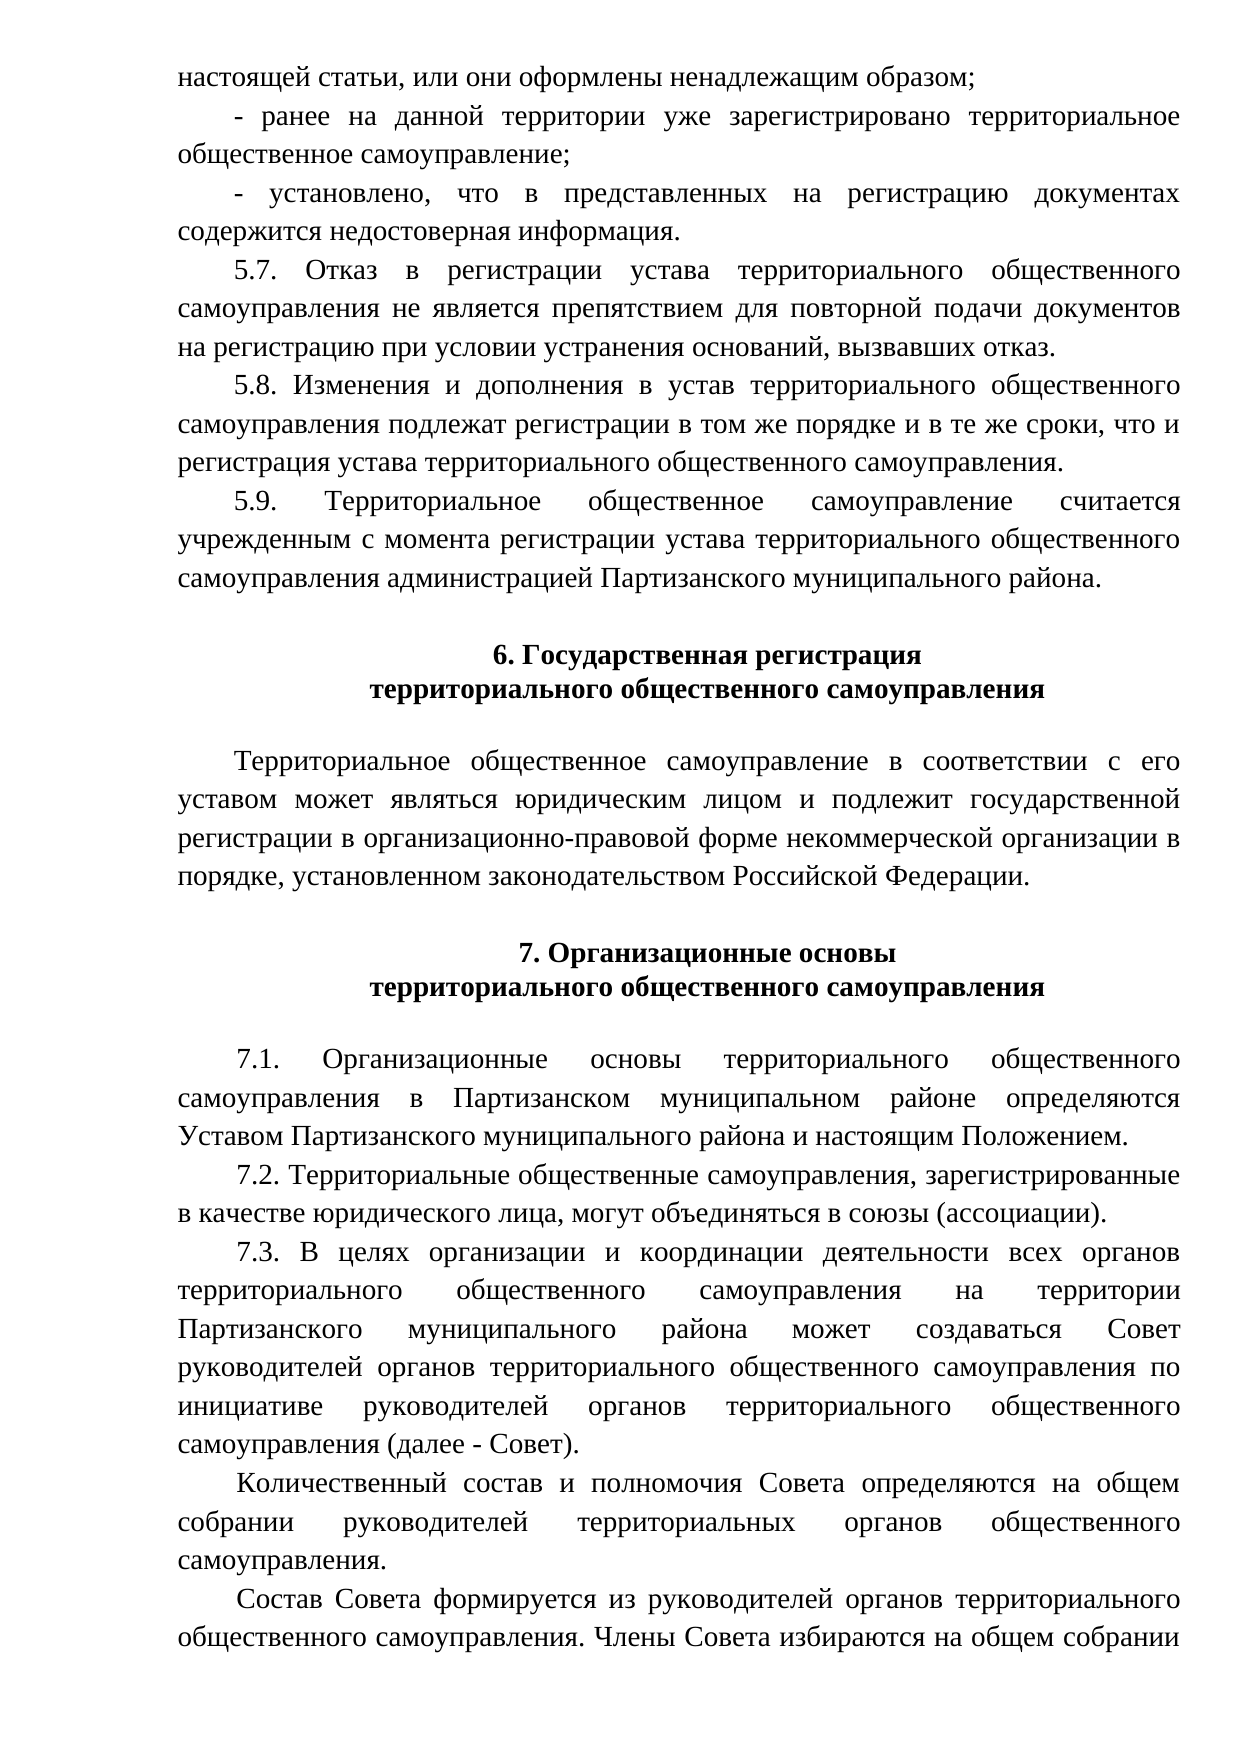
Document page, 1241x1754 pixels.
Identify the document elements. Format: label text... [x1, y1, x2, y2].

text 5.9. Территориальное общественное самоуправление считается учрежденным с момента регистрации устава территориального общественного самоуправления администрацией Партизанского муниципального района. [177, 483, 1181, 594]
text Территориальное общественное самоуправление в соответствии с его уставом может являться юридическим лицом и подлежит государственной регистрации в организационно-правовой форме некоммерческой организации в порядке, установленном законодательством Российской Федерации. [177, 743, 1181, 892]
text 5.8. Изменения и дополнения в устав территориального общественного самоуправления подлежат регистрации в том же порядке и в те же сроки, что и регистрация устава территориального общественного самоуправления. [177, 367, 1181, 478]
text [177, 59, 1181, 93]
text территориального общественного самоуправления [177, 671, 1181, 704]
text 6. Государственная регистрация [177, 637, 1181, 671]
text 7. Организационные основы [177, 936, 1181, 969]
text 7.1. Организационные основы территориального общественного самоуправления в Партизанском муниципальном районе определяются Уставом Партизанского муниципального района и настоящим Положением. [177, 1041, 1181, 1152]
text - установлено, что в представленных на регистрацию документах содержится недостоверная информация. [177, 175, 1181, 247]
text 7.2. Территориальные общественные самоуправления, зарегистрированные в качестве юридического лица, могут объединяться в союзы (ассоциации). [177, 1157, 1181, 1229]
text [177, 1581, 1181, 1653]
text Количественный состав и полномочия Совета определяются на общем собрании руководителей территориальных органов общественного самоуправления. [177, 1465, 1181, 1576]
text 7.3. В целях организации и координации деятельности всех органов территориального общественного самоуправления на территории Партизанского муниципального района может создаваться Совет руководителей органов территориального общественного самоуправления по инициативе руководителей органов территориального общественного самоуправления (далее - Совет). [177, 1234, 1181, 1460]
text территориального общественного самоуправления [177, 969, 1181, 1003]
text 5.7. Отказ в регистрации устава территориального общественного самоуправления не является препятствием для повторной подачи документов на регистрацию при условии устранения оснований, вызвавших отказ. [177, 252, 1181, 362]
text - ранее на данной территории уже зарегистрировано территориальное общественное самоуправление; [177, 98, 1181, 170]
